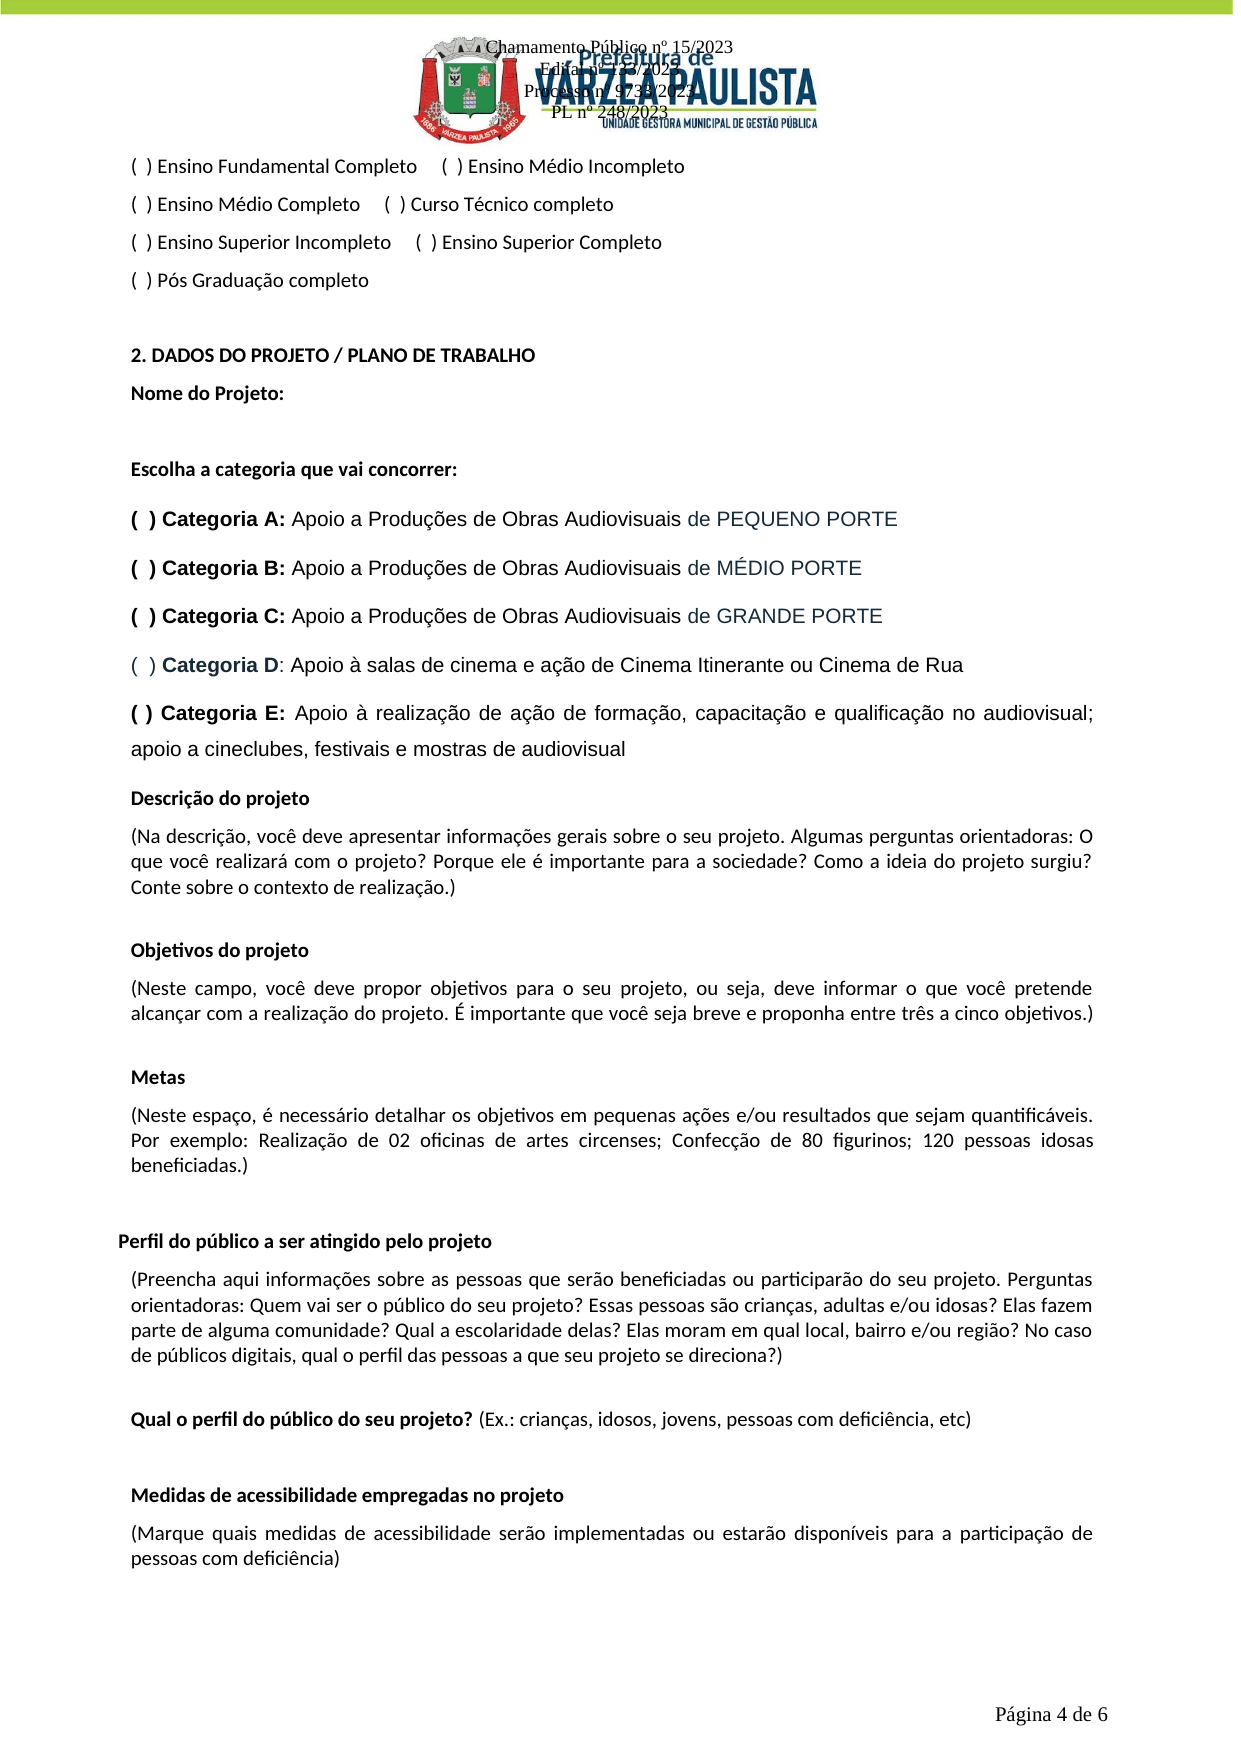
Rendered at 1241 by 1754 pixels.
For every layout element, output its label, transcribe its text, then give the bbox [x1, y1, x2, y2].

text Qual o perfil do público do seu projeto? (Ex.: crianças, idosos, jovens, pessoas com deficiência, etc) [131, 1381, 1095, 1431]
text Escolha a categoria que vai concorrer: [131, 456, 1095, 482]
text ( ) Ensino Fundamental Completo ( ) Ensino Médio Incompleto [131, 148, 1095, 178]
text ( ) Categoria B: Apoio a Produções de Obras Audiovisuais de MÉDIO PORTE [131, 556, 1095, 579]
text ( ) Categoria D: Apoio à salas de cinema e ação de Cinema Itinerante ou Cinema de Rua [131, 652, 1095, 676]
text (Neste espaço, é necessário detalhar os objetivos em pequenas ações e/ou resultados que sejam quantificáveis. Por exemplo: Realização de 02 oficinas de artes circenses; Confecção de 80 figurinos; 120 pessoas idosas beneficiadas.) [131, 1102, 1095, 1178]
text ( ) Categoria C: Apoio a Produções de Obras Audiovisuais de GRANDE PORTE [131, 604, 1095, 628]
text ( ) Pós Graduação completo [131, 267, 1095, 292]
text (Neste campo, você deve propor objetivos para o seu projeto, ou seja, deve informar o que você pretende alcançar com a realização do projeto. É importante que você seja breve e proponha entre três a cinco objetivos.) [131, 975, 1095, 1051]
text Nome do Projeto: [131, 381, 1095, 406]
text (Na descrição, você deve apresentar informações gerais sobre o seu projeto. Algumas perguntas orientadoras: O que você realizará com o projeto? Porque ele é importante para a sociedade? Como a ideia do projeto surgiu? Conte sobre o contexto de realização.) [131, 823, 1095, 899]
text ( ) Categoria A: Apoio a Produções de Obras Audiovisuais de PEQUENO PORTE [131, 507, 1095, 531]
text 2. DADOS DO PROJETO / PLANO DE TRABALHO [131, 343, 1095, 368]
text Descrição do projeto [131, 785, 1095, 811]
text Objetivos do projeto [131, 912, 1095, 963]
text (Preencha aqui informações sobre as pessoas que serão beneficiadas ou participarão do seu projeto. Perguntas orientadoras: Quem vai ser o público do seu projeto? Essas pessoas são crianças, adultas e/ou idosas? Elas fazem parte de alguma comunidade? Qual a escolaridade delas? Elas moram em qual local, bairro e/ou região? No caso de públicos digitais, qual o perfil das pessoas a que seu projeto se direciona?) [131, 1266, 1095, 1368]
text Perfil do público a ser atingido pelo projeto [118, 1228, 1095, 1254]
text Medidas de acessibilidade empregadas no projeto [131, 1482, 1095, 1507]
text ( ) Categoria E: Apoio à realização de ação de formação, capacitação e qualificação no audiovisual; apoio a cineclubes, festivais e mostras de audiovisual [131, 701, 1095, 761]
text ( ) Ensino Superior Incompleto ( ) Ensino Superior Completo [131, 229, 1095, 254]
text (Marque quais medidas de acessibilidade serão implementadas ou estarão disponíveis para a participação de pessoas com deficiência) [131, 1520, 1095, 1571]
text Metas [131, 1064, 1095, 1089]
picture [0, 0, 1233, 154]
text ( ) Ensino Médio Completo ( ) Curso Técnico completo [131, 191, 1095, 216]
